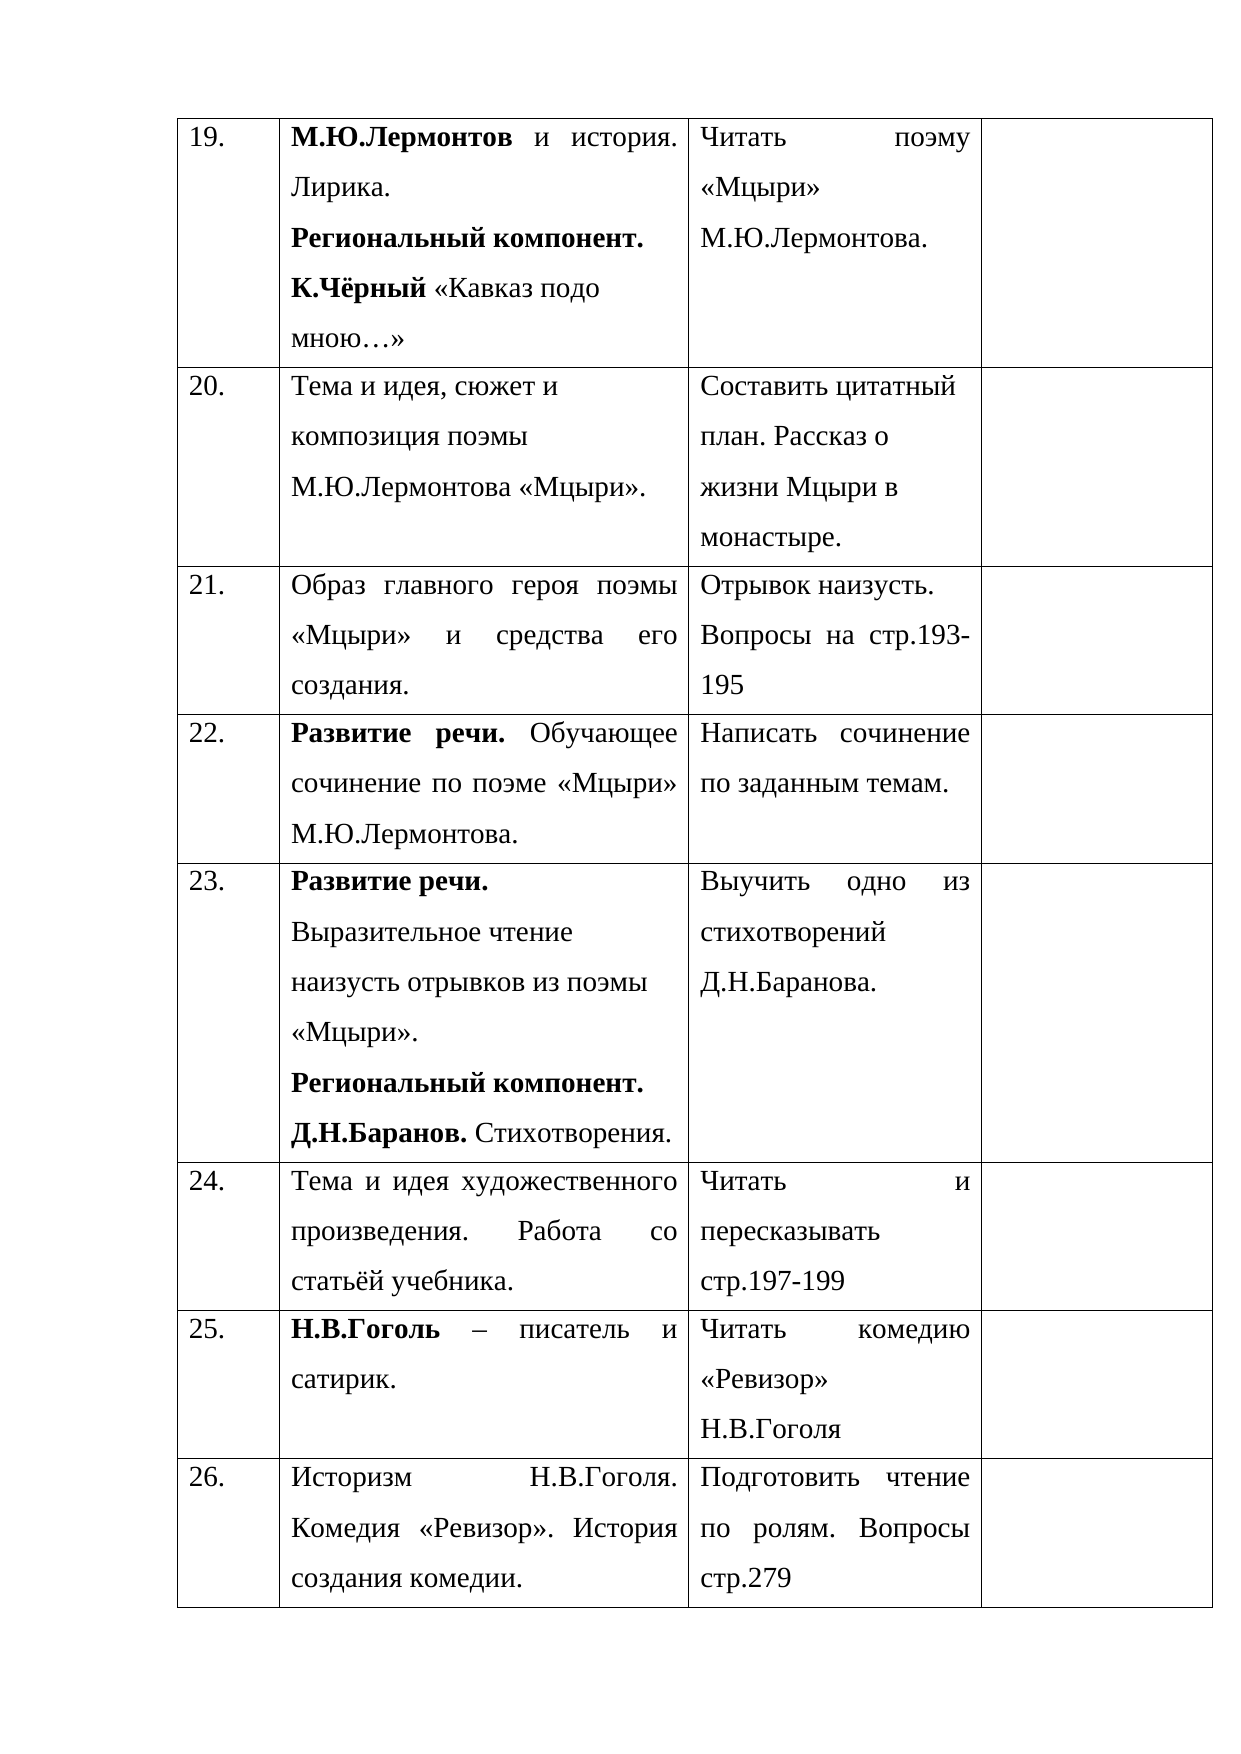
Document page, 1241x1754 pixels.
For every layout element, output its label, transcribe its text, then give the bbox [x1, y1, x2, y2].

table_cell 19. [178, 119, 279, 367]
table_cell 20. [178, 368, 279, 566]
table_cell [982, 715, 1212, 862]
table_cell [982, 119, 1212, 367]
table_cell Читать поэму «Мцыри» М.Ю.Лермонтова. [689, 119, 981, 367]
table_cell Подготовить чтение по ролям. Вопросы стр.279 [689, 1459, 981, 1607]
table_cell 22. [178, 715, 279, 862]
table_cell Тема и идея художественного произведения. Работа со статьёй учебника. [280, 1163, 688, 1310]
table_cell Развитие речи. Выразительное чтение наизусть отрывков из поэмы «Мцыри». Региональный компонент. Д.Н.Баранов. Стихотворения. [280, 864, 688, 1162]
table_cell [982, 368, 1212, 566]
table_cell М.Ю.Лермонтов и история. Лирика. Региональный компонент. К.Чёрный «Кавказ подо мною…» [280, 119, 688, 367]
table_cell Н.В.Гоголь – писатель и сатирик. [280, 1311, 688, 1458]
table_cell [982, 1311, 1212, 1458]
table_cell 21. [178, 567, 279, 714]
table_cell Составить цитатный план. Рассказ о жизни Мцыри в монастыре. [689, 368, 981, 566]
table_cell Читать комедию «Ревизор» Н.В.Гоголя [689, 1311, 981, 1458]
table_cell Написать сочинение по заданным темам. [689, 715, 981, 862]
table_cell 25. [178, 1311, 279, 1458]
table_cell Образ главного героя поэмы «Мцыри» и средства его создания. [280, 567, 688, 714]
table_cell Тема и идея, сюжет и композиция поэмы М.Ю.Лермонтова «Мцыри». [280, 368, 688, 566]
table_cell [982, 1163, 1212, 1310]
table_cell Читать и пересказывать стр.197-199 [689, 1163, 981, 1310]
table_cell 26. [178, 1459, 279, 1607]
table_cell [982, 864, 1212, 1162]
table_cell Развитие речи. Обучающее сочинение по поэме «Мцыри» М.Ю.Лермонтова. [280, 715, 688, 862]
table_cell [982, 1459, 1212, 1607]
table_cell Отрывок наизусть. Вопросы на стр.193-195 [689, 567, 981, 714]
table_cell [982, 567, 1212, 714]
table_cell 23. [178, 864, 279, 1162]
table_cell Историзм Н.В.Гоголя. Комедия «Ревизор». История создания комедии. [280, 1459, 688, 1607]
table_cell 24. [178, 1163, 279, 1310]
table_cell Выучить одно из стихотворений Д.Н.Баранова. [689, 864, 981, 1162]
